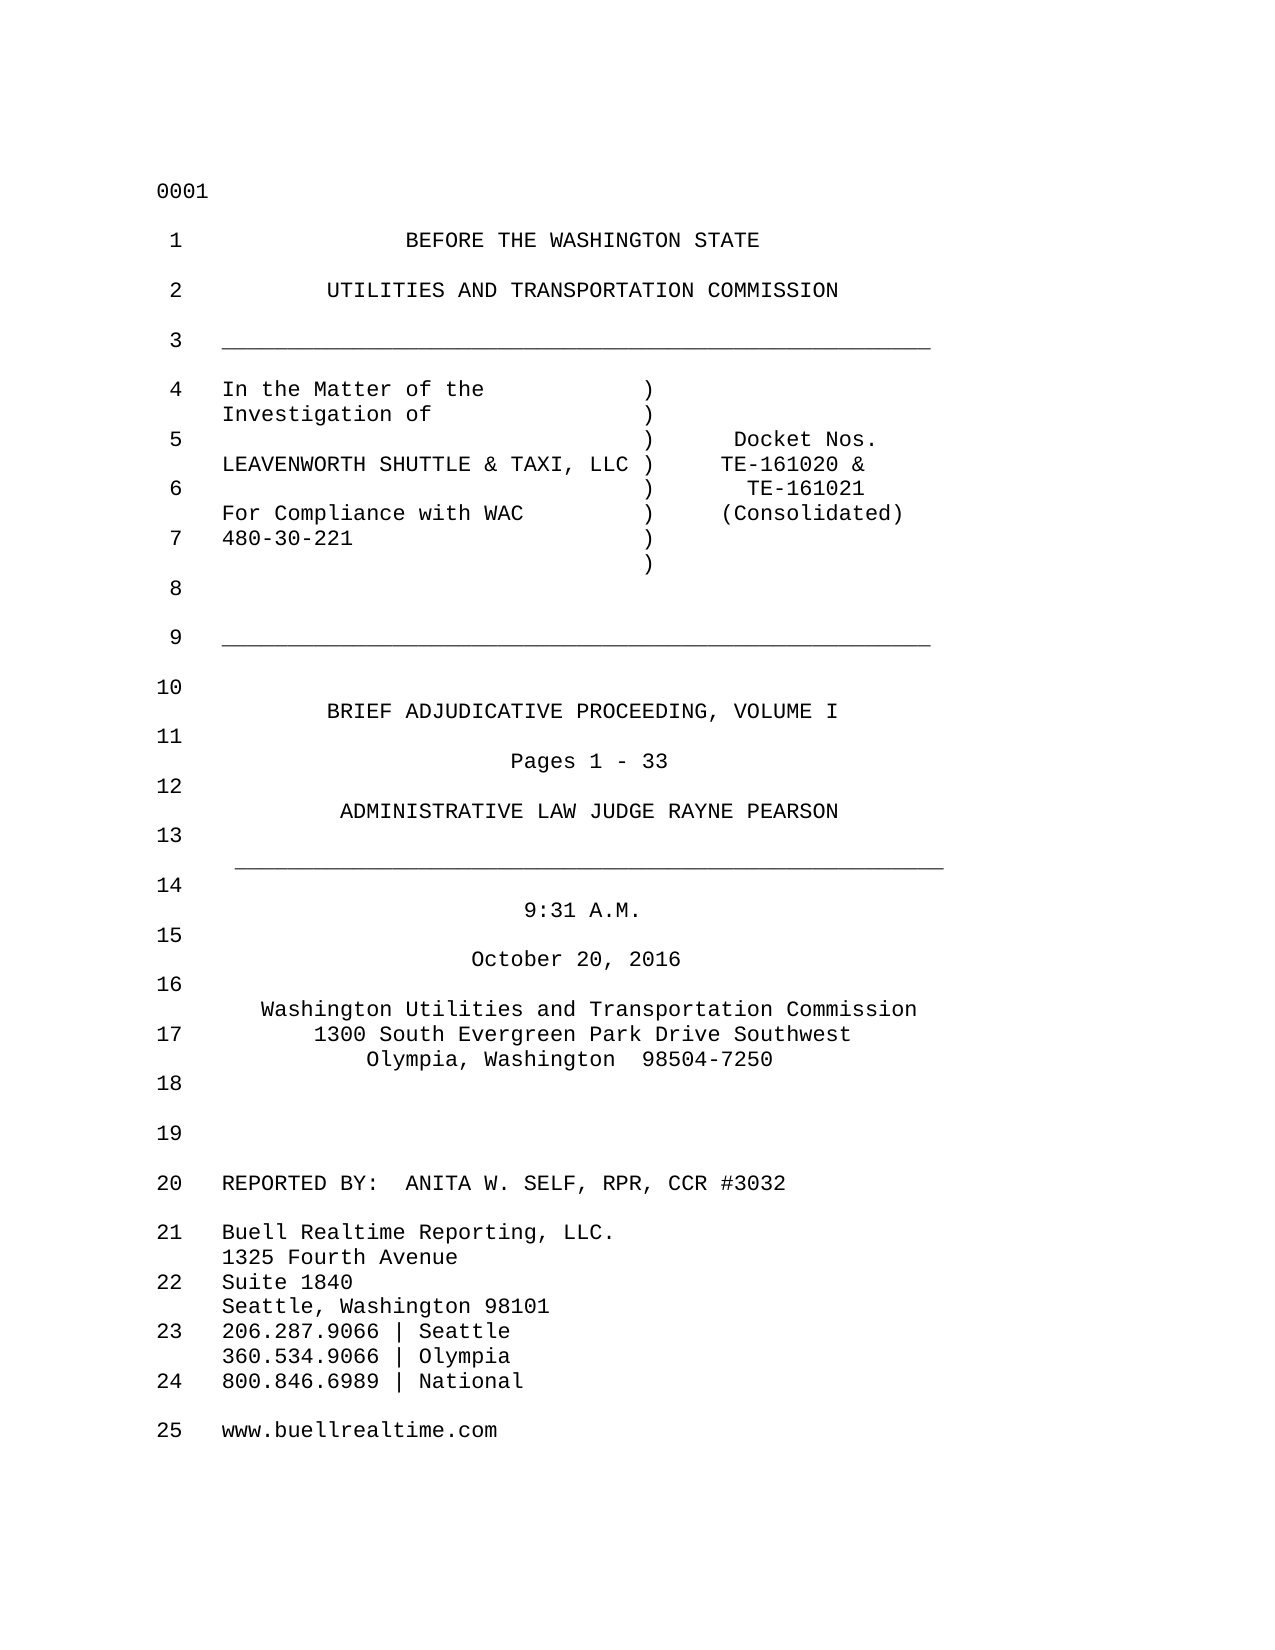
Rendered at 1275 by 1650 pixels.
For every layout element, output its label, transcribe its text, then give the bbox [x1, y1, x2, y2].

text 15 [156, 924, 1119, 948]
text LEAVENWORTH SHUTTLE & TAXI, LLC ) TE-161020 & [156, 453, 1119, 477]
text 10 [156, 676, 1119, 701]
text 22 Suite 1840 [156, 1271, 1119, 1296]
text October 20, 2016 [156, 948, 1119, 973]
text ADMINISTRATIVE LAW JUDGE RAYNE PEARSON [156, 800, 1119, 824]
text Pages 1 - 33 [156, 750, 1119, 775]
text 7 480-30-221 ) [156, 527, 1119, 552]
text 14 [156, 874, 1119, 899]
text 16 [156, 973, 1119, 998]
text 5 ) Docket Nos. [156, 428, 1119, 453]
text 21 Buell Realtime Reporting, LLC. [156, 1221, 1119, 1246]
text BRIEF ADJUDICATIVE PROCEEDING, VOLUME I [156, 701, 1119, 725]
text 1 BEFORE THE WASHINGTON STATE [156, 229, 1119, 254]
text Investigation of ) [156, 403, 1119, 428]
text 6 ) TE-161021 [156, 477, 1119, 502]
text ______________________________________________________ [156, 849, 1119, 874]
text 1325 Fourth Avenue [156, 1246, 1119, 1271]
text 24 800.846.6989 | National [156, 1370, 1119, 1395]
text 4 In the Matter of the ) [156, 378, 1119, 403]
text 20 REPORTED BY: ANITA W. SELF, RPR, CCR #3032 [156, 1172, 1119, 1196]
text 2 UTILITIES AND TRANSPORTATION COMMISSION [156, 279, 1119, 304]
text 8 [156, 577, 1119, 601]
text 25 www.buellrealtime.com [156, 1419, 1119, 1444]
text 0001 [156, 180, 1119, 205]
text 360.534.9066 | Olympia [156, 1345, 1119, 1370]
text 13 [156, 824, 1119, 849]
text Washington Utilities and Transportation Commission [156, 998, 1119, 1023]
text 17 1300 South Evergreen Park Drive Southwest [156, 1023, 1119, 1048]
text 9 ______________________________________________________ [156, 626, 1119, 651]
text Olympia, Washington 98504-7250 [156, 1048, 1119, 1072]
text ) [156, 552, 1119, 577]
text 3 ______________________________________________________ [156, 329, 1119, 353]
text 12 [156, 775, 1119, 800]
text 18 [156, 1072, 1119, 1097]
text For Compliance with WAC ) (Consolidated) [156, 502, 1119, 527]
text 11 [156, 725, 1119, 750]
text 19 [156, 1122, 1119, 1147]
text 23 206.287.9066 | Seattle [156, 1320, 1119, 1345]
text Seattle, Washington 98101 [156, 1296, 1119, 1320]
text 9:31 A.M. [156, 899, 1119, 924]
